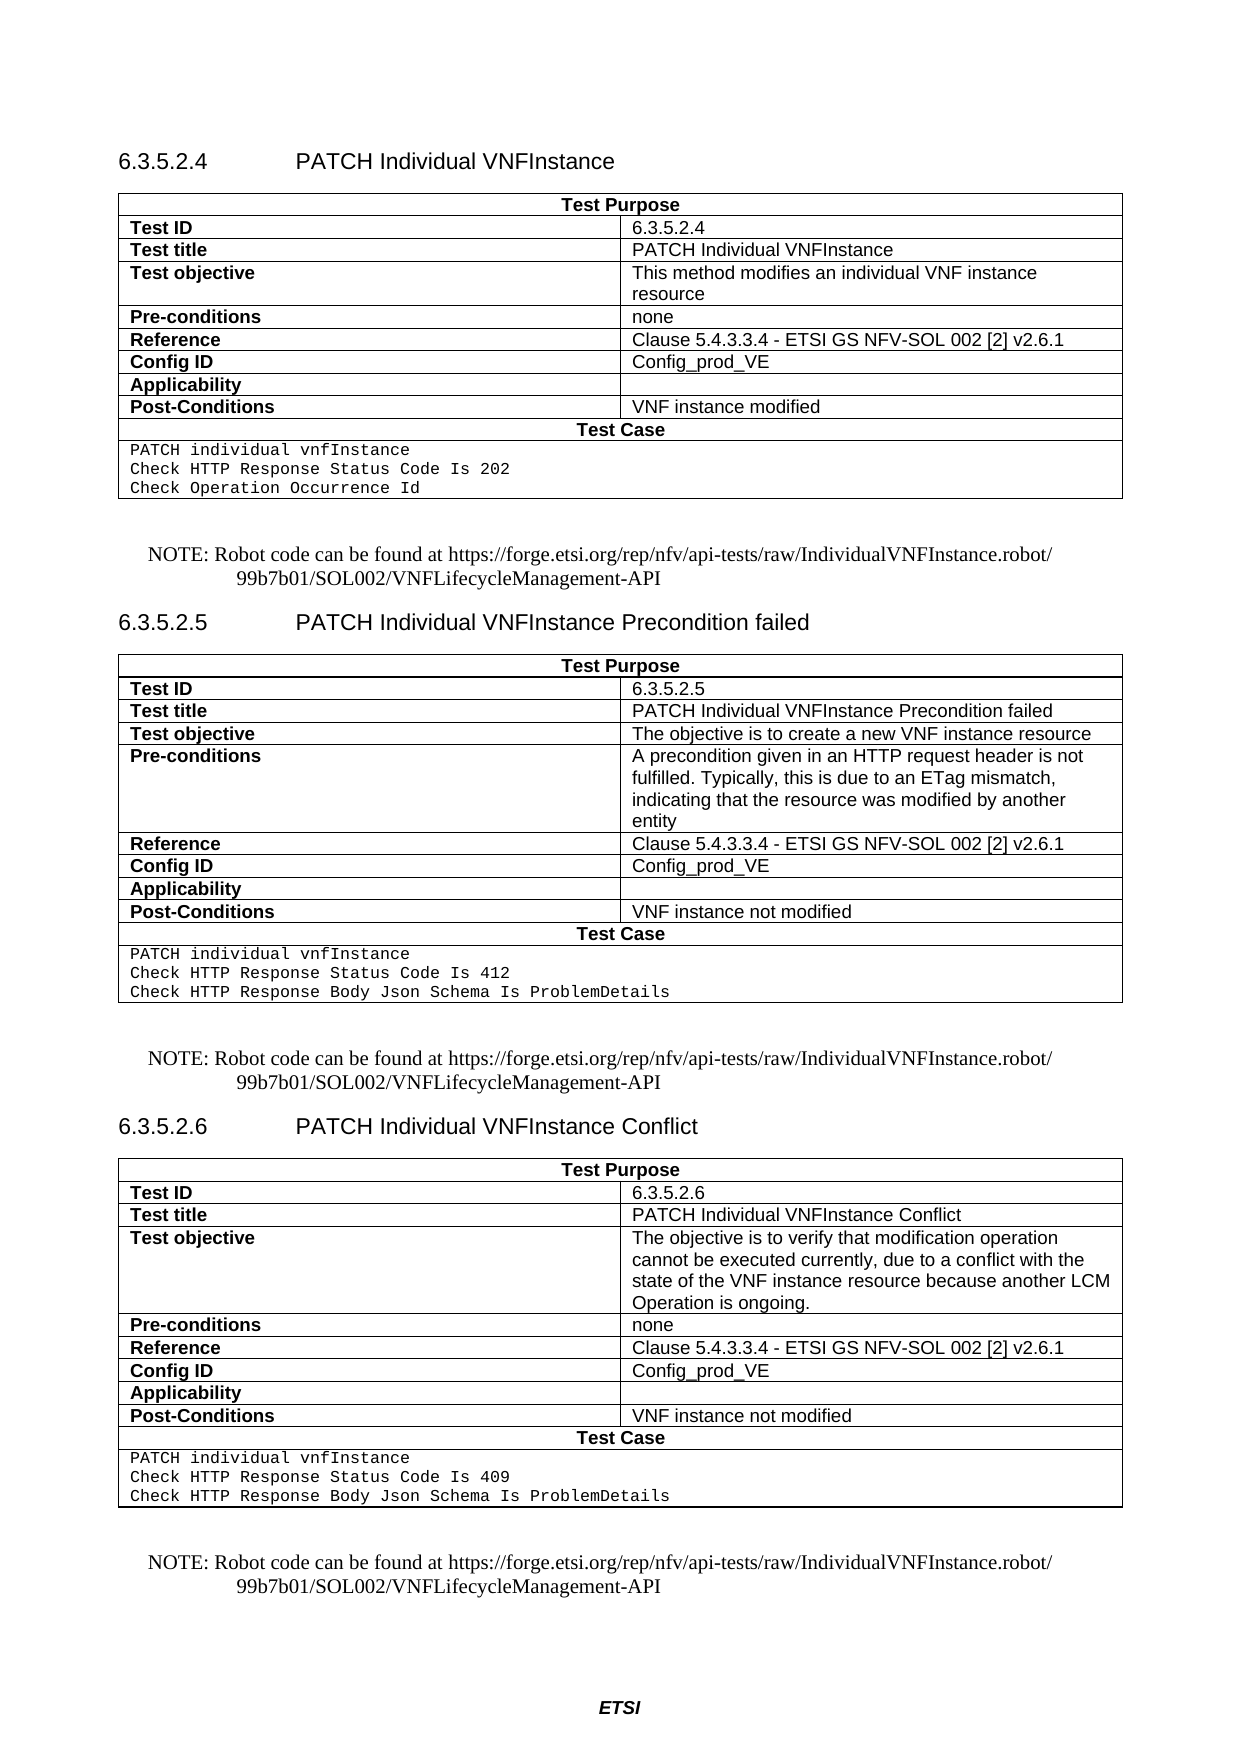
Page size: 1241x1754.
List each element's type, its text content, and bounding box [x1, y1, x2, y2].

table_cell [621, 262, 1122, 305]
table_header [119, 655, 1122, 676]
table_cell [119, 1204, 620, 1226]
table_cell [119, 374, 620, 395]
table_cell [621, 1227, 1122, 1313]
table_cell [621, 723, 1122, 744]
subtitle 6.3.5.2.5 PATCH Individual VNFInstance Precondition failed [118, 609, 1122, 635]
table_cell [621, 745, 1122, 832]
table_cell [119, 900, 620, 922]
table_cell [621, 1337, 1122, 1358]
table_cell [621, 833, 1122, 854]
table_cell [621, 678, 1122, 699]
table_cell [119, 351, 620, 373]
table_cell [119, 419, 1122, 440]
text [148, 1550, 1122, 1598]
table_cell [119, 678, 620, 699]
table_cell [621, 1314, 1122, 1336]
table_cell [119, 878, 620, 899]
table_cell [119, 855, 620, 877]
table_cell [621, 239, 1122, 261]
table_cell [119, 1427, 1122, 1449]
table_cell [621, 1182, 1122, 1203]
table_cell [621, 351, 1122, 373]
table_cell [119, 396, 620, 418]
text NOTE: Robot code can be found at https://forge.etsi.org/rep/nfv/api-tests/raw/IndividualVNFInstance.robot/99b7b01/SOL002/VNFLifecycleManagement-API [148, 542, 1122, 590]
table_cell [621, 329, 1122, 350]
text NOTE: Robot code can be found at https://forge.etsi.org/rep/nfv/api-tests/raw/IndividualVNFInstance.robot/99b7b01/SOL002/VNFLifecycleManagement-API [148, 1046, 1122, 1094]
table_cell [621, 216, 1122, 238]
subtitle 6.3.5.2.6 PATCH Individual VNFInstance Conflict [118, 1113, 1122, 1139]
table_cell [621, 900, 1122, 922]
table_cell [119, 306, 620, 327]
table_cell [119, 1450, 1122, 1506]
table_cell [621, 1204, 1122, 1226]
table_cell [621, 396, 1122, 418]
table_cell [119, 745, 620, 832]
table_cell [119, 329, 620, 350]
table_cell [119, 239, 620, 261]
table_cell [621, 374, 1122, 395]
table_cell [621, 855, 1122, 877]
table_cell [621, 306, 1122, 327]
subtitle 6.3.5.2.4 PATCH Individual VNFInstance [118, 148, 1122, 174]
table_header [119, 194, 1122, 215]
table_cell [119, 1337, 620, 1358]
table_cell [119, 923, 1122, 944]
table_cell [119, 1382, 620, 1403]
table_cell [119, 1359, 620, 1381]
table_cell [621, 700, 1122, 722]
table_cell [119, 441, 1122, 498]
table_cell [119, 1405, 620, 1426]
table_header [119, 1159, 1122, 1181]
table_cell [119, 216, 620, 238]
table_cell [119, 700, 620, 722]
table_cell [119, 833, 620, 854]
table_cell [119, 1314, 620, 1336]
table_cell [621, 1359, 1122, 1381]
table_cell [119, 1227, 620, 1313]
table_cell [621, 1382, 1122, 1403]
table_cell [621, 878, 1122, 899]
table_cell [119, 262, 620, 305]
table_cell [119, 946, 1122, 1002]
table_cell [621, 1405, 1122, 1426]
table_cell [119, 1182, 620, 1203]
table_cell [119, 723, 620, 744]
